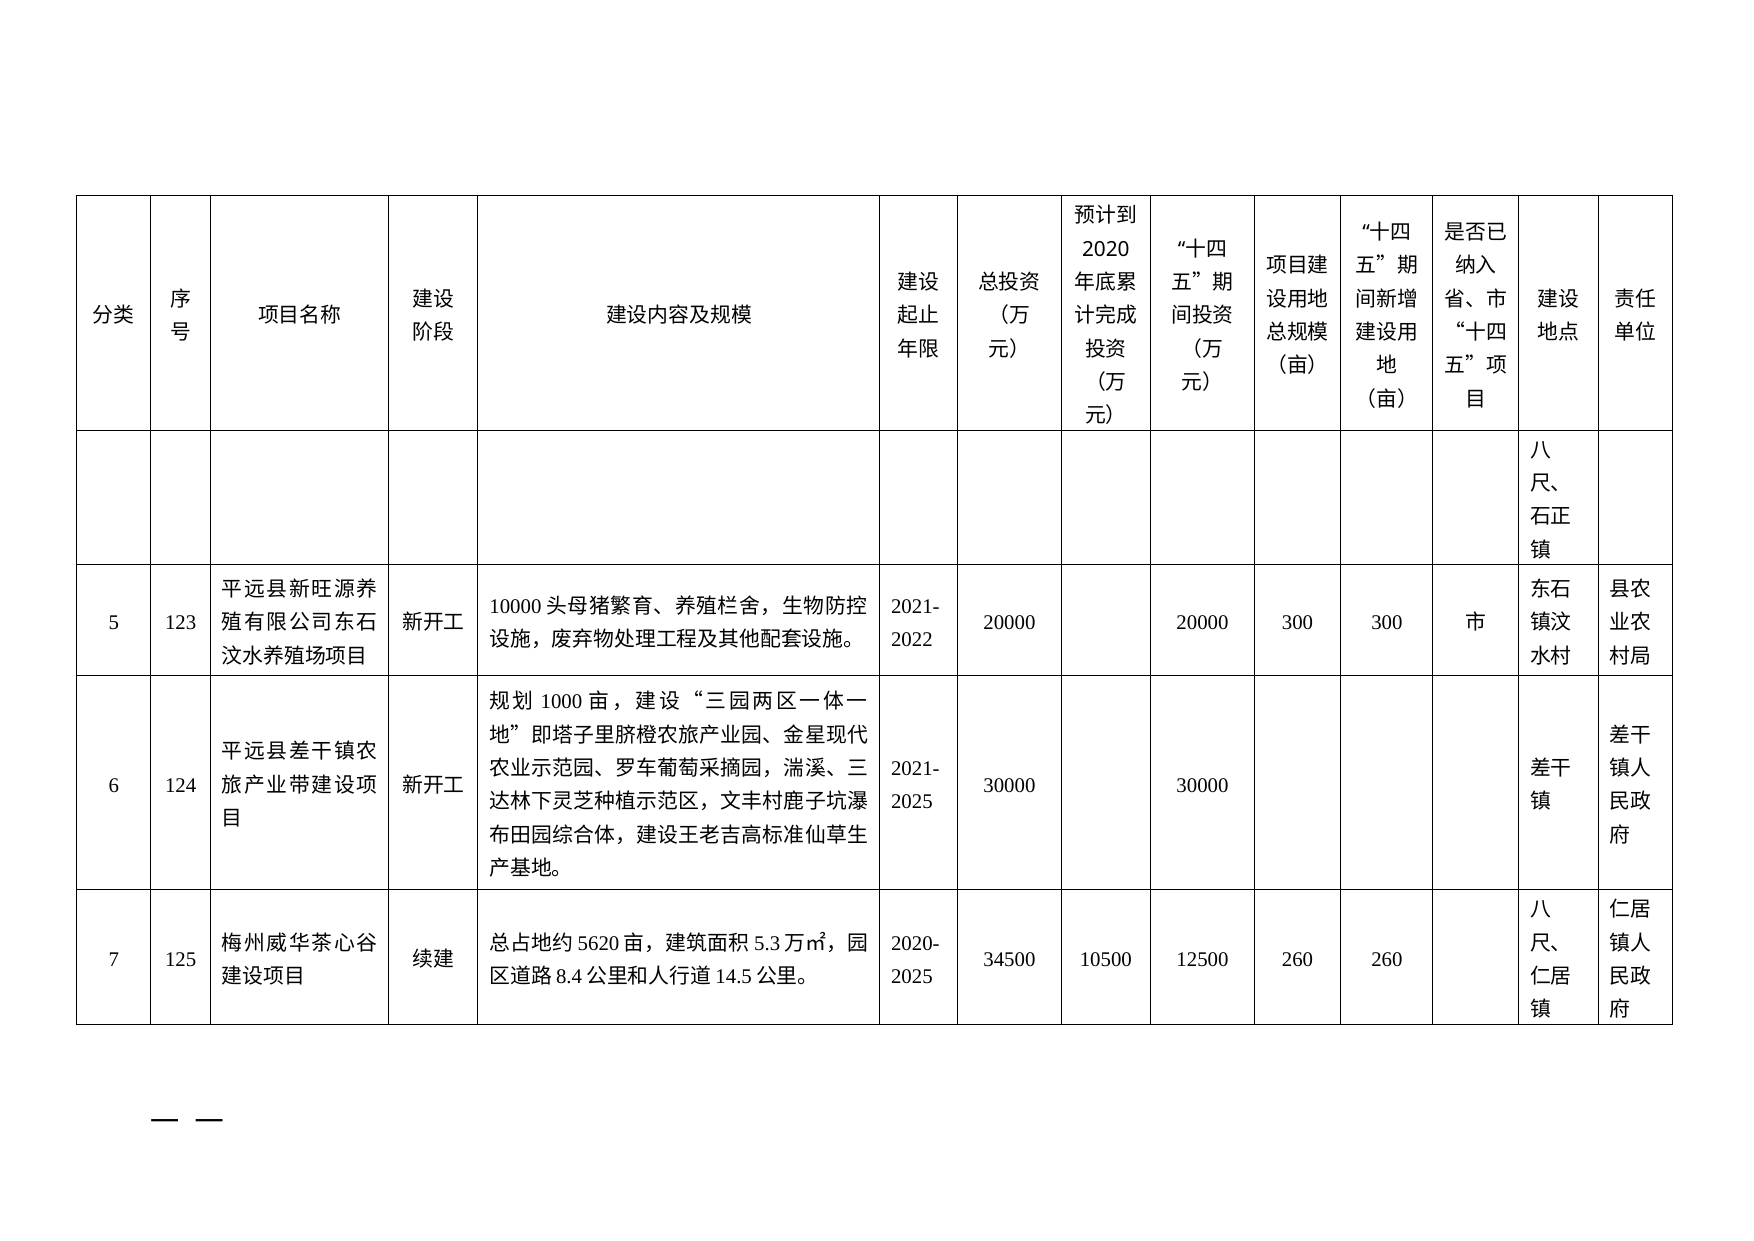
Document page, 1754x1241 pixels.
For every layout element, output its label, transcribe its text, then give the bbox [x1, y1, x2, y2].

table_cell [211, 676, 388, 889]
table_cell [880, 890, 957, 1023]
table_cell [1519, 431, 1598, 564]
table_header 项目建设用地总规模（亩） [1255, 196, 1340, 429]
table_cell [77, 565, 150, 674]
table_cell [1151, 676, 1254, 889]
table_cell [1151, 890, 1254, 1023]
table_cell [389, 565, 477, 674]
table_header 建设地点 [1519, 196, 1598, 429]
table_header 预计到2020年底累计完成投资（万元） [1062, 196, 1150, 429]
table_header 总投资（万元） [958, 196, 1061, 429]
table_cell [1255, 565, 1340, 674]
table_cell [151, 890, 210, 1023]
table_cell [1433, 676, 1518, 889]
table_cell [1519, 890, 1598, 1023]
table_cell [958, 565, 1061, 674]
table_header 建设 阶段 [389, 196, 477, 429]
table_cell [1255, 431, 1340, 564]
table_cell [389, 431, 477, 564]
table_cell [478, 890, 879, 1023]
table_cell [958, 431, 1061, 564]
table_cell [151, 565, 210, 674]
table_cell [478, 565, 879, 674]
table_header 建设起止年限 [880, 196, 957, 429]
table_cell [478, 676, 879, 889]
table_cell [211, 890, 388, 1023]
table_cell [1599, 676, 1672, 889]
table_header 责任单位 [1599, 196, 1672, 429]
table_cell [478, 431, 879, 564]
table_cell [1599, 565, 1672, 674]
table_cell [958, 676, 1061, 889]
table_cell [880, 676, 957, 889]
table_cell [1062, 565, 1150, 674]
table_header 项目名称 [211, 196, 388, 429]
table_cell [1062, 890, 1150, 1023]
table_header 序号 [151, 196, 210, 429]
table_header 是否已纳入省、市“十四五”项目 [1433, 196, 1518, 429]
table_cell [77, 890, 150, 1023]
table_header “十四五”期间投资（万元） [1151, 196, 1254, 429]
table_header 分类 [77, 196, 150, 429]
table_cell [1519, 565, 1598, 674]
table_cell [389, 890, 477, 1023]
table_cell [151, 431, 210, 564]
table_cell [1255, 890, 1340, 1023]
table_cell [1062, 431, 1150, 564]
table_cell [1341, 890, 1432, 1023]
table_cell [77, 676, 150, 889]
table_header 建设内容及规模 [478, 196, 879, 429]
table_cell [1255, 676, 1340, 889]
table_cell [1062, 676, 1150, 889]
table_header “十四五”期间新增建设用地（亩） [1341, 196, 1432, 429]
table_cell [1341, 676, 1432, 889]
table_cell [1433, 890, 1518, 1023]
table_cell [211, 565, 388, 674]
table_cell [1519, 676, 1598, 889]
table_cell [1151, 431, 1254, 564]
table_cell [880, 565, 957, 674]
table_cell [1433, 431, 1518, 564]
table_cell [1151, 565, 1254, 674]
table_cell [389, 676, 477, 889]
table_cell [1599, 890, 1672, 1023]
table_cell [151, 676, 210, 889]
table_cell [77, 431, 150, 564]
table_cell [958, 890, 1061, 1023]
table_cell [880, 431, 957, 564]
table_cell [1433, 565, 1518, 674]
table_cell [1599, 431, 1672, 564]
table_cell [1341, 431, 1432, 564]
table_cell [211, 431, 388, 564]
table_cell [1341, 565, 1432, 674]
